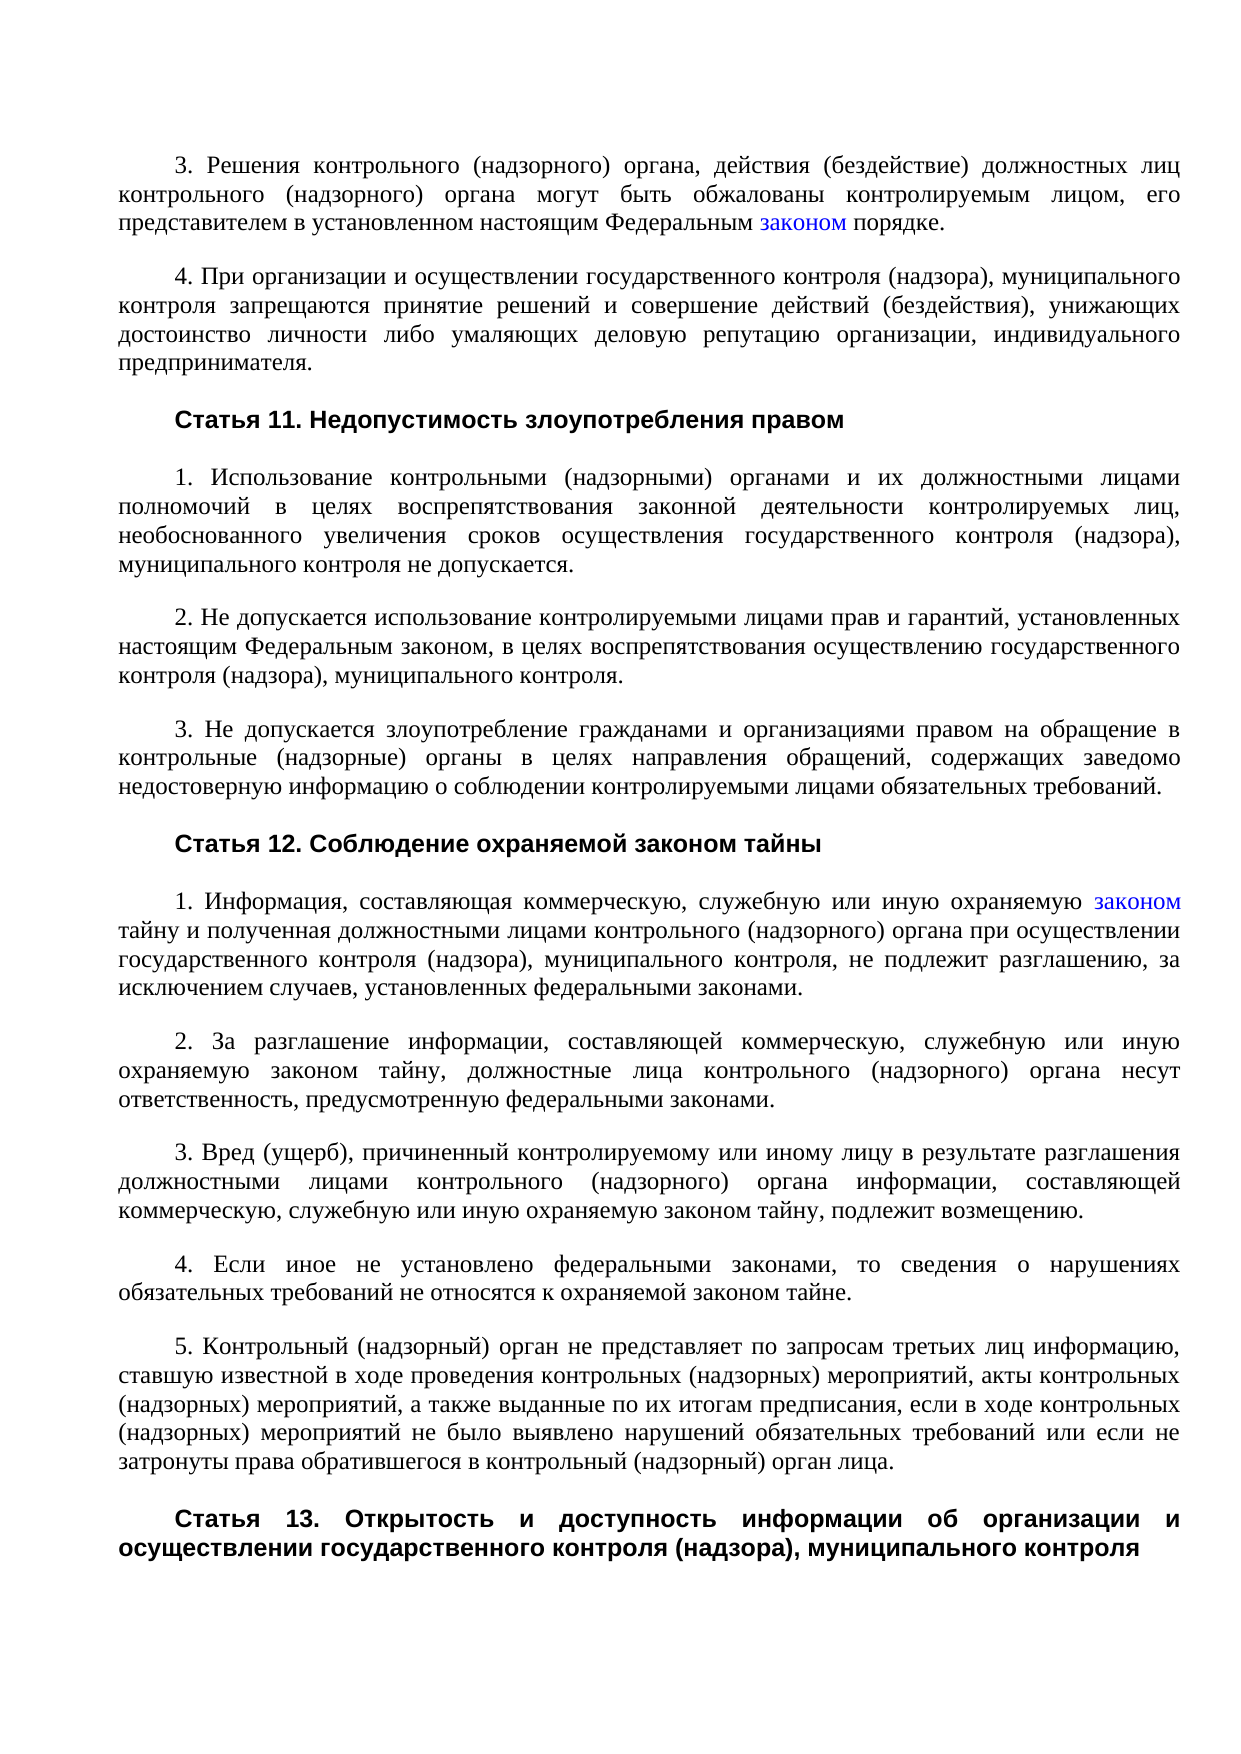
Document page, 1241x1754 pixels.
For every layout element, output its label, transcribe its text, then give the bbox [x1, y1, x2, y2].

title Статья 12. Соблюдение охраняемой законом тайны [118, 829, 1181, 857]
text 1. Использование контрольными (надзорными) органами и их должностными лицами полномочий в целях воспрепятствования законной деятельности контролируемых лиц, необоснованного увеличения сроков осуществления государственного контроля (надзора), муниципального контроля не допускается. [118, 462, 1181, 577]
text 4. Если иное не установлено федеральными законами, то сведения о нарушениях обязательных требований не относятся к охраняемой законом тайне. [118, 1249, 1181, 1306]
title Статья 13. Открытость и доступность информации об организации и осуществлении государственного контроля (надзора), муниципального контроля [118, 1504, 1181, 1561]
title Статья 11. Недопустимость злоупотребления правом [118, 405, 1181, 434]
text 3. Решения контрольного (надзорного) органа, действия (бездействие) должностных лиц контрольного (надзорного) органа могут быть обжалованы контролируемым лицом, его представителем в установленном настоящим Федеральным законом порядке. [118, 150, 1181, 236]
text 1. Информация, составляющая коммерческую, служебную или иную охраняемую законом тайну и полученная должностными лицами контрольного (надзорного) органа при осуществлении государственного контроля (надзора), муниципального контроля, не подлежит разглашению, за исключением случаев, установленных федеральными законами. [118, 886, 1181, 1001]
text 3. Не допускается злоупотребление гражданами и организациями правом на обращение в контрольные (надзорные) органы в целях направления обращений, содержащих заведомо недостоверную информацию о соблюдении контролируемыми лицами обязательных требований. [118, 714, 1181, 800]
text 2. Не допускается использование контролируемыми лицами прав и гарантий, установленных настоящим Федеральным законом, в целях воспрепятствования осуществлению государственного контроля (надзора), муниципального контроля. [118, 602, 1181, 689]
text 4. При организации и осуществлении государственного контроля (надзора), муниципального контроля запрещаются принятие решений и совершение действий (бездействия), унижающих достоинство личности либо умаляющих деловую репутацию организации, индивидуального предпринимателя. [118, 261, 1181, 376]
text 2. За разглашение информации, составляющей коммерческую, служебную или иную охраняемую законом тайну, должностные лица контрольного (надзорного) органа несут ответственность, предусмотренную федеральными законами. [118, 1026, 1181, 1112]
text 5. Контрольный (надзорный) орган не представляет по запросам третьих лиц информацию, ставшую известной в ходе проведения контрольных (надзорных) мероприятий, акты контрольных (надзорных) мероприятий, а также выданные по их итогам предписания, если в ходе контрольных (надзорных) мероприятий не было выявлено нарушений обязательных требований или если не затронуты права обратившегося в контрольный (надзорный) орган лица. [118, 1331, 1181, 1475]
text 3. Вред (ущерб), причиненный контролируемому или иному лицу в результате разглашения должностными лицами контрольного (надзорного) органа информации, составляющей коммерческую, служебную или иную охраняемую законом тайну, подлежит возмещению. [118, 1137, 1181, 1224]
